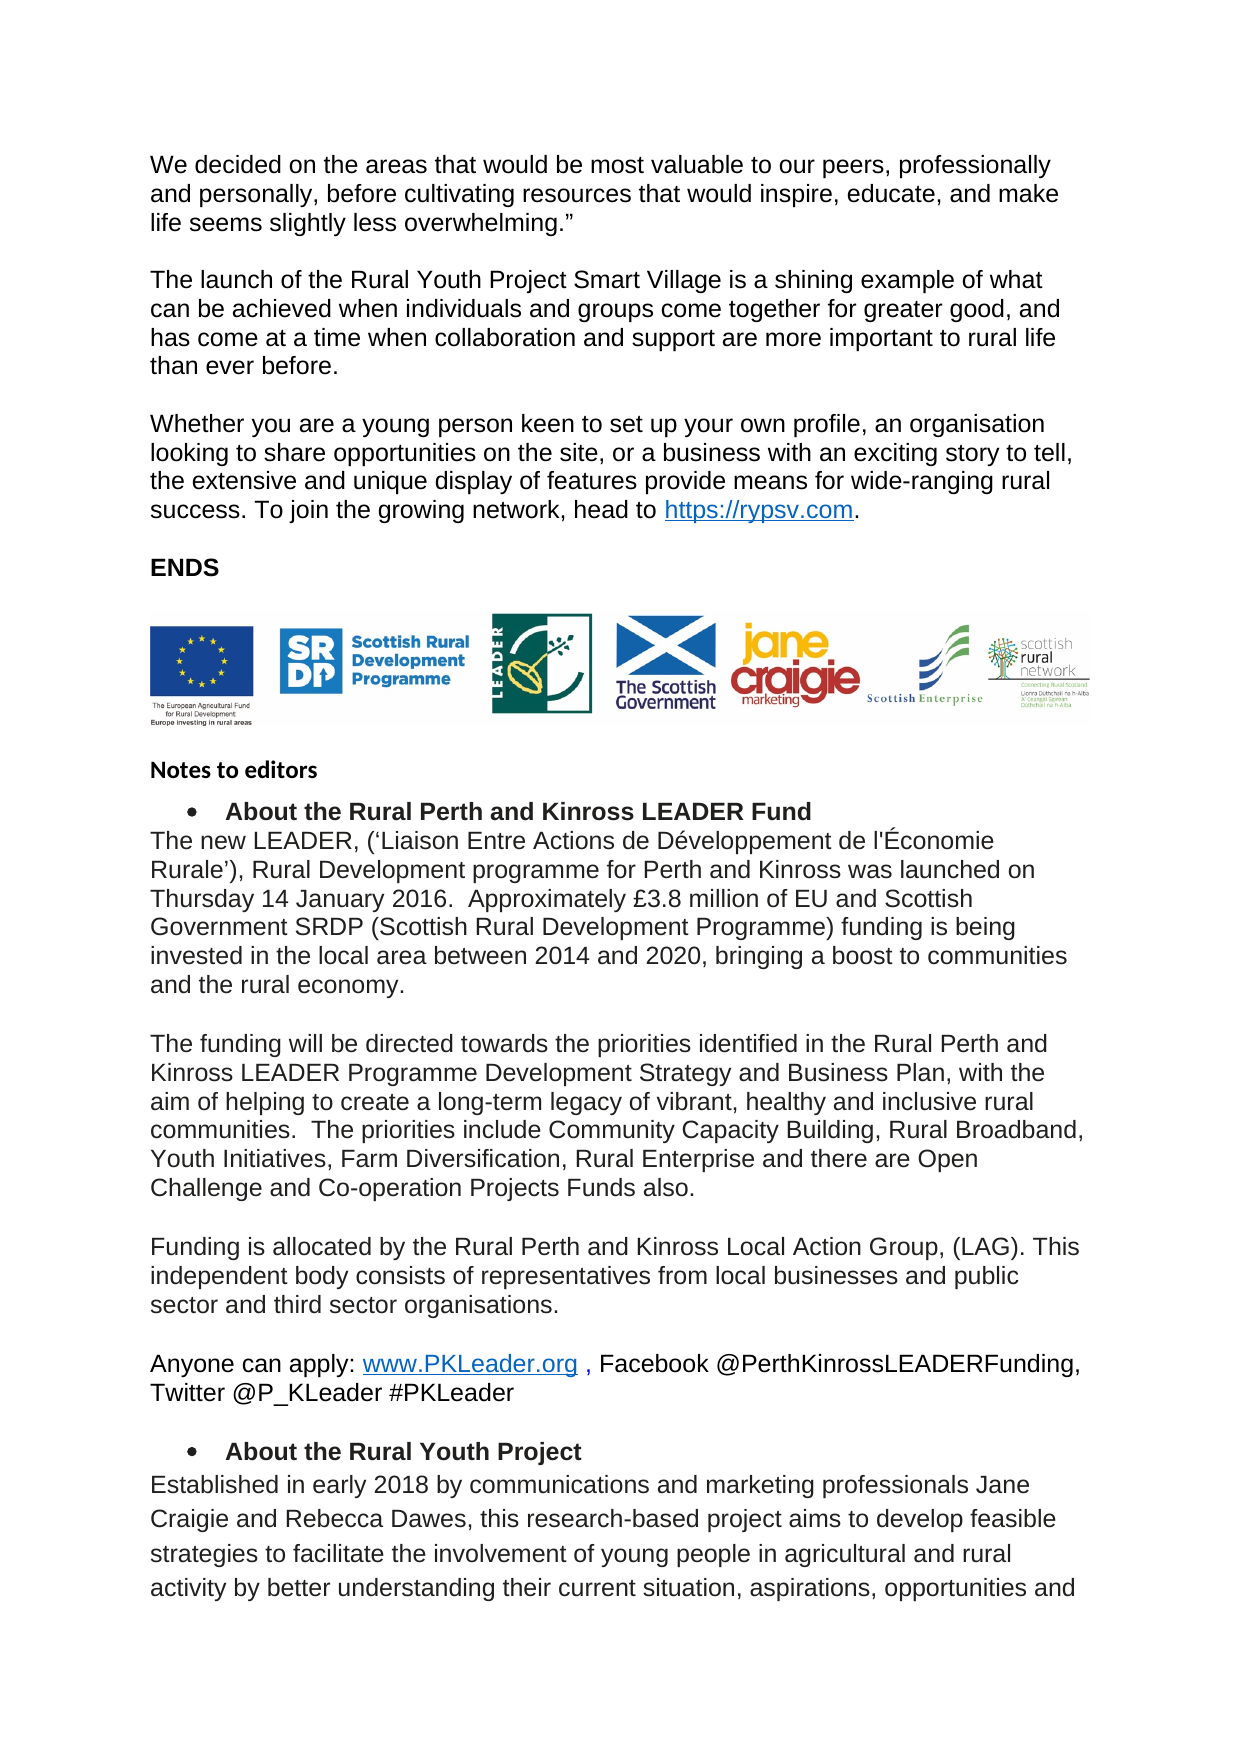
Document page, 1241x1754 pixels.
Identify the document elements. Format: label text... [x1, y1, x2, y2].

text The launch of the Rural Youth Project Smart Village is a shining example of what can be achieved when individuals and groups come together for greater good, and has come at a time when collaboration and support are more important to rural life than ever before. [150, 265, 1090, 380]
text Whether you are a young person keen to set up your own profile, an organisation looking to share opportunities on the site, or a business with an exciting story to tell, the extensive and unique display of features provide means for wide-ranging rural success. To join the growing network, head to https://rypsv.com. [150, 409, 1090, 524]
text Anyone can apply: www.PKLeader.org , Facebook @PerthKinrossLEADERFunding, Twitter @P_KLeader #PKLeader [150, 1349, 1090, 1406]
text Notes to editors [150, 754, 1090, 785]
picture [150, 610, 1090, 726]
list About the Rural Youth Project [187, 1437, 1090, 1466]
text Funding is allocated by the Rural Perth and Kinross Local Action Group, (LAG). This independent body consists of representatives from local businesses and public sector and third sector organisations. [150, 1232, 1090, 1318]
text The funding will be directed towards the priorities identified in the Rural Perth and Kinross LEADER Programme Development Strategy and Business Plan, with the aim of helping to create a long-term legacy of vibrant, healthy and inclusive rural communities. The priorities include Community Capacity Building, Rural Broadband, Youth Initiatives, Farm Diversification, Rural Enterprise and there are Open Challenge and Co-operation Projects Funds also. [150, 1029, 1090, 1202]
text We decided on the areas that would be most valuable to our peers, professionally and personally, before cultivating resources that would inspire, educate, and make life seems slightly less overwhelming.” [150, 150, 1090, 236]
list About the Rural Perth and Kinross LEADER Fund [187, 797, 1090, 826]
text The new LEADER, (‘Liaison Entre Actions de Développement de l'Économie Rurale’), Rural Development programme for Perth and Kinross was launched on Thursday 14 January 2016. Approximately £3.8 million of EU and Scottish Government SRDP (Scottish Rural Development Programme) funding is being invested in the local area between 2014 and 2020, bringing a boost to communities and the rural economy. [150, 826, 1090, 999]
text ENDS [150, 552, 1090, 581]
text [150, 1466, 1090, 1603]
